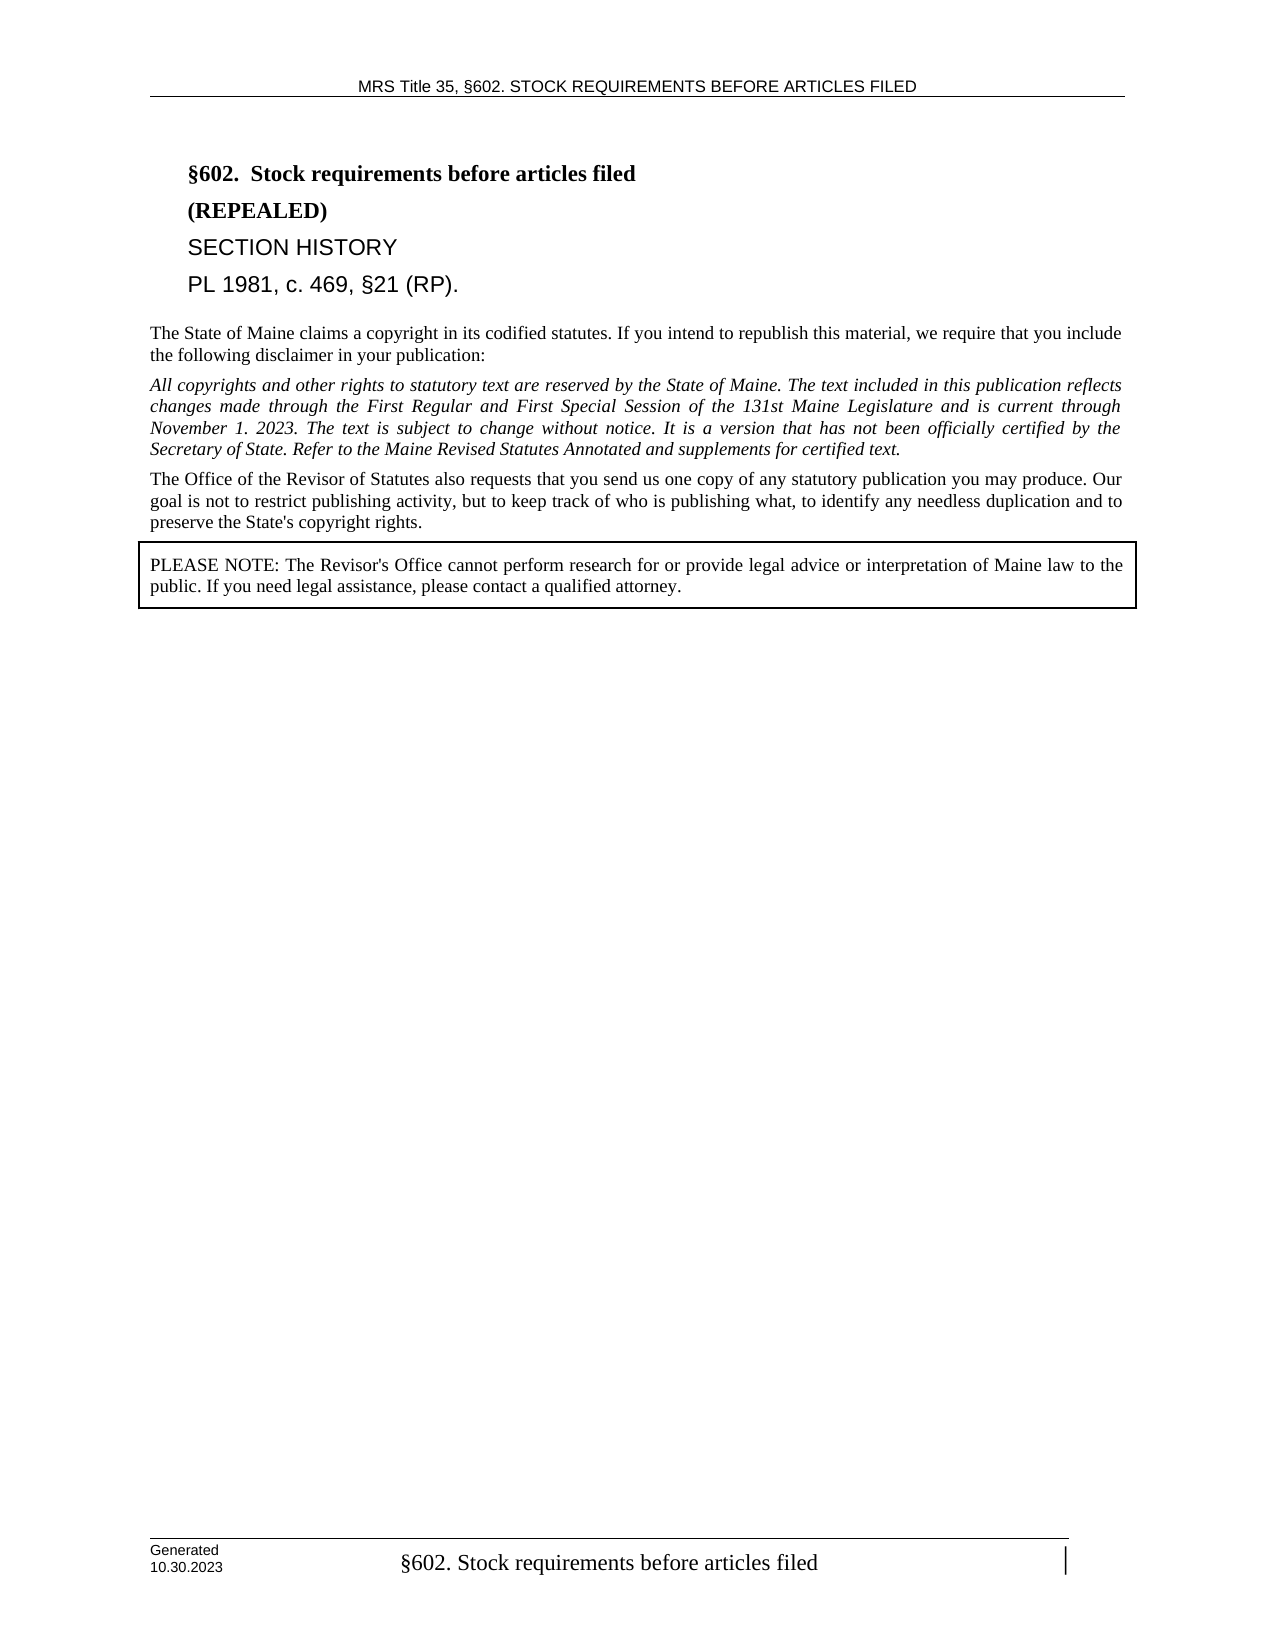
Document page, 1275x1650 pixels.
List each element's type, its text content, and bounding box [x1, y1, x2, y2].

text (REPEALED) [187, 197, 1125, 223]
text All copyrights and other rights to statutory text are reserved by the State of Maine. The text included in this publication reflects changes made through the First Regular and First Special Session of the 131st Maine Legislature and is current through November 1. 2023 . The text is subject to change without notice. It is a version that has not been officially certified by the Secretary of State. Refer to the Maine Revised Statutes Annotated and supplements for certified text. [150, 373, 1125, 460]
text PLEASE NOTE: The Revisor's Office cannot perform research for or provide legal advice or interpretation of Maine law to the public. If you need legal assistance, please contact a qualified attorney. [140, 543, 1135, 607]
text §602. Stock requirements before articles filed [187, 160, 1125, 187]
text The State of Maine claims a copyright in its codified statutes. If you intend to republish this material, we require that you include the following disclaimer in your publication: [150, 322, 1125, 365]
text SECTION HISTORY [187, 234, 1125, 260]
text PL 1981, c. 469, §21 (RP). [187, 271, 1125, 297]
text The Office of the Revisor of Statutes also requests that you send us one copy of any statutory publication you may produce. Our goal is not to restrict publishing activity, but to keep track of who is publishing what, to identify any needless duplication and to preserve the State's copyright rights. [150, 468, 1125, 533]
